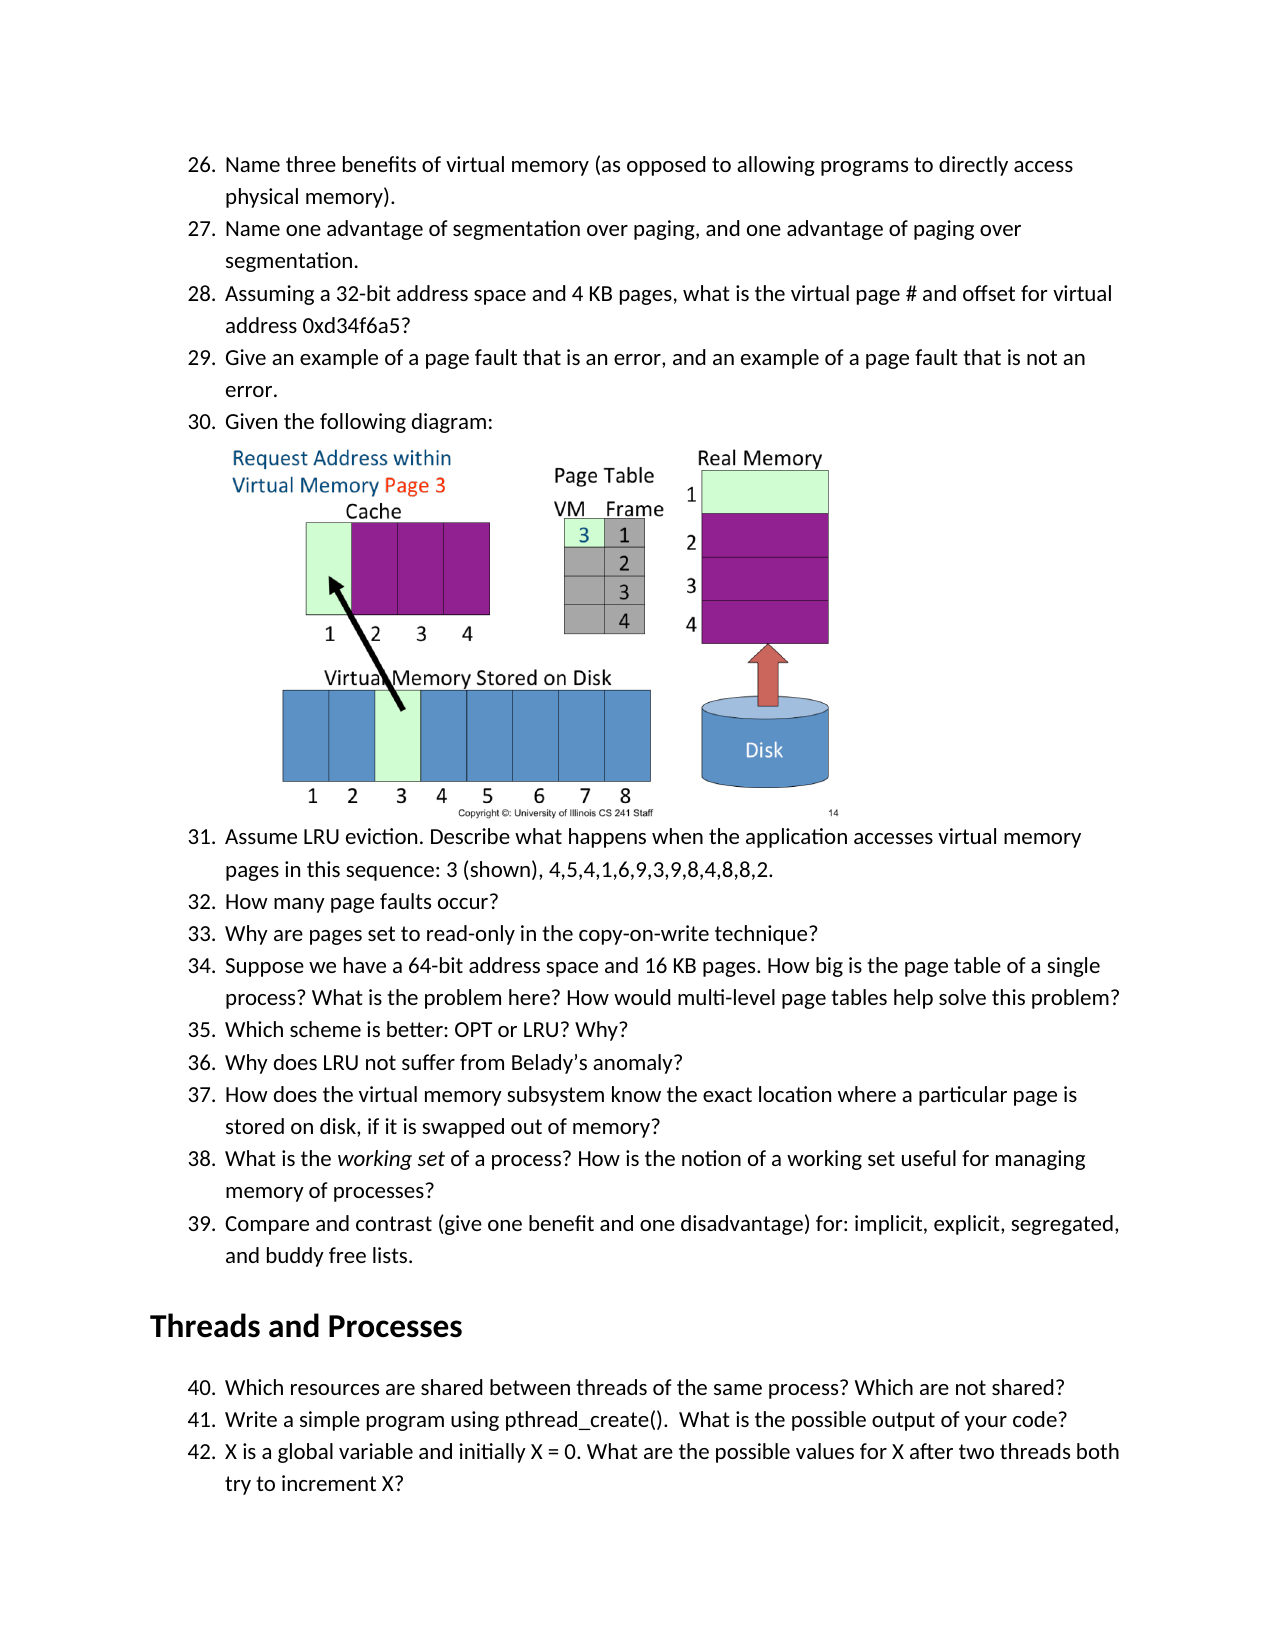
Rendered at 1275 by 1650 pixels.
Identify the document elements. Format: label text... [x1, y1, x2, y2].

list Name three benefits of virtual memory (as opposed to allowing programs to directly access physical memory). [187, 150, 1125, 210]
list Write a simple program using pthread_create(). What is the possible output of your code? [187, 1405, 1125, 1433]
list Suppose we have a 64-bit address space and 16 KB pages. How big is the page table of a single process? What is the problem here? How would multi-level page tables help solve this problem? [187, 951, 1125, 1011]
list Name one advantage of segmentation over paging, and one advantage of paging over segmentation. [187, 214, 1125, 274]
list Which scheme is better: OPT or LRU? Why? [187, 1016, 1125, 1044]
list Why does LRU not suffer from Belady’s anomaly? [187, 1048, 1125, 1076]
list Compare and contrast (give one benefit and one disadvantage) for: implicit, explicit, segregated, and buddy free lists. [187, 1209, 1125, 1269]
text Threads and Processes [150, 1305, 1125, 1346]
list Assume LRU eviction. Describe what happens when the application accesses virtual memory pages in this sequence: 3 (shown), 4,5,4,1,6,9,3,9,8,4,8,8,2. [187, 822, 1125, 883]
list Why are pages set to read-only in the copy-on-write technique? [187, 919, 1125, 947]
list How many page faults occur? [187, 887, 1125, 915]
list X is a global variable and initially X = 0. What are the possible values for X after two threads both try to increment X? [187, 1437, 1125, 1497]
list How does the virtual memory subsystem know the exact location where a particular page is stored on disk, if it is swapped out of memory? [187, 1080, 1125, 1140]
list What is the working set of a process? How is the notion of a working set useful for managing memory of processes? [187, 1144, 1125, 1204]
list Give an example of a page fault that is an error, and an example of a page fault that is not an error. [187, 343, 1125, 403]
list Given the following diagram: [187, 407, 1125, 436]
list Assuming a 32-bit address space and 4 KB pages, what is the virtual page # and offset for virtual address 0xd34f6a5? [187, 279, 1125, 339]
list Which resources are shared between threads of the same process? Which are not shared? [187, 1373, 1125, 1401]
